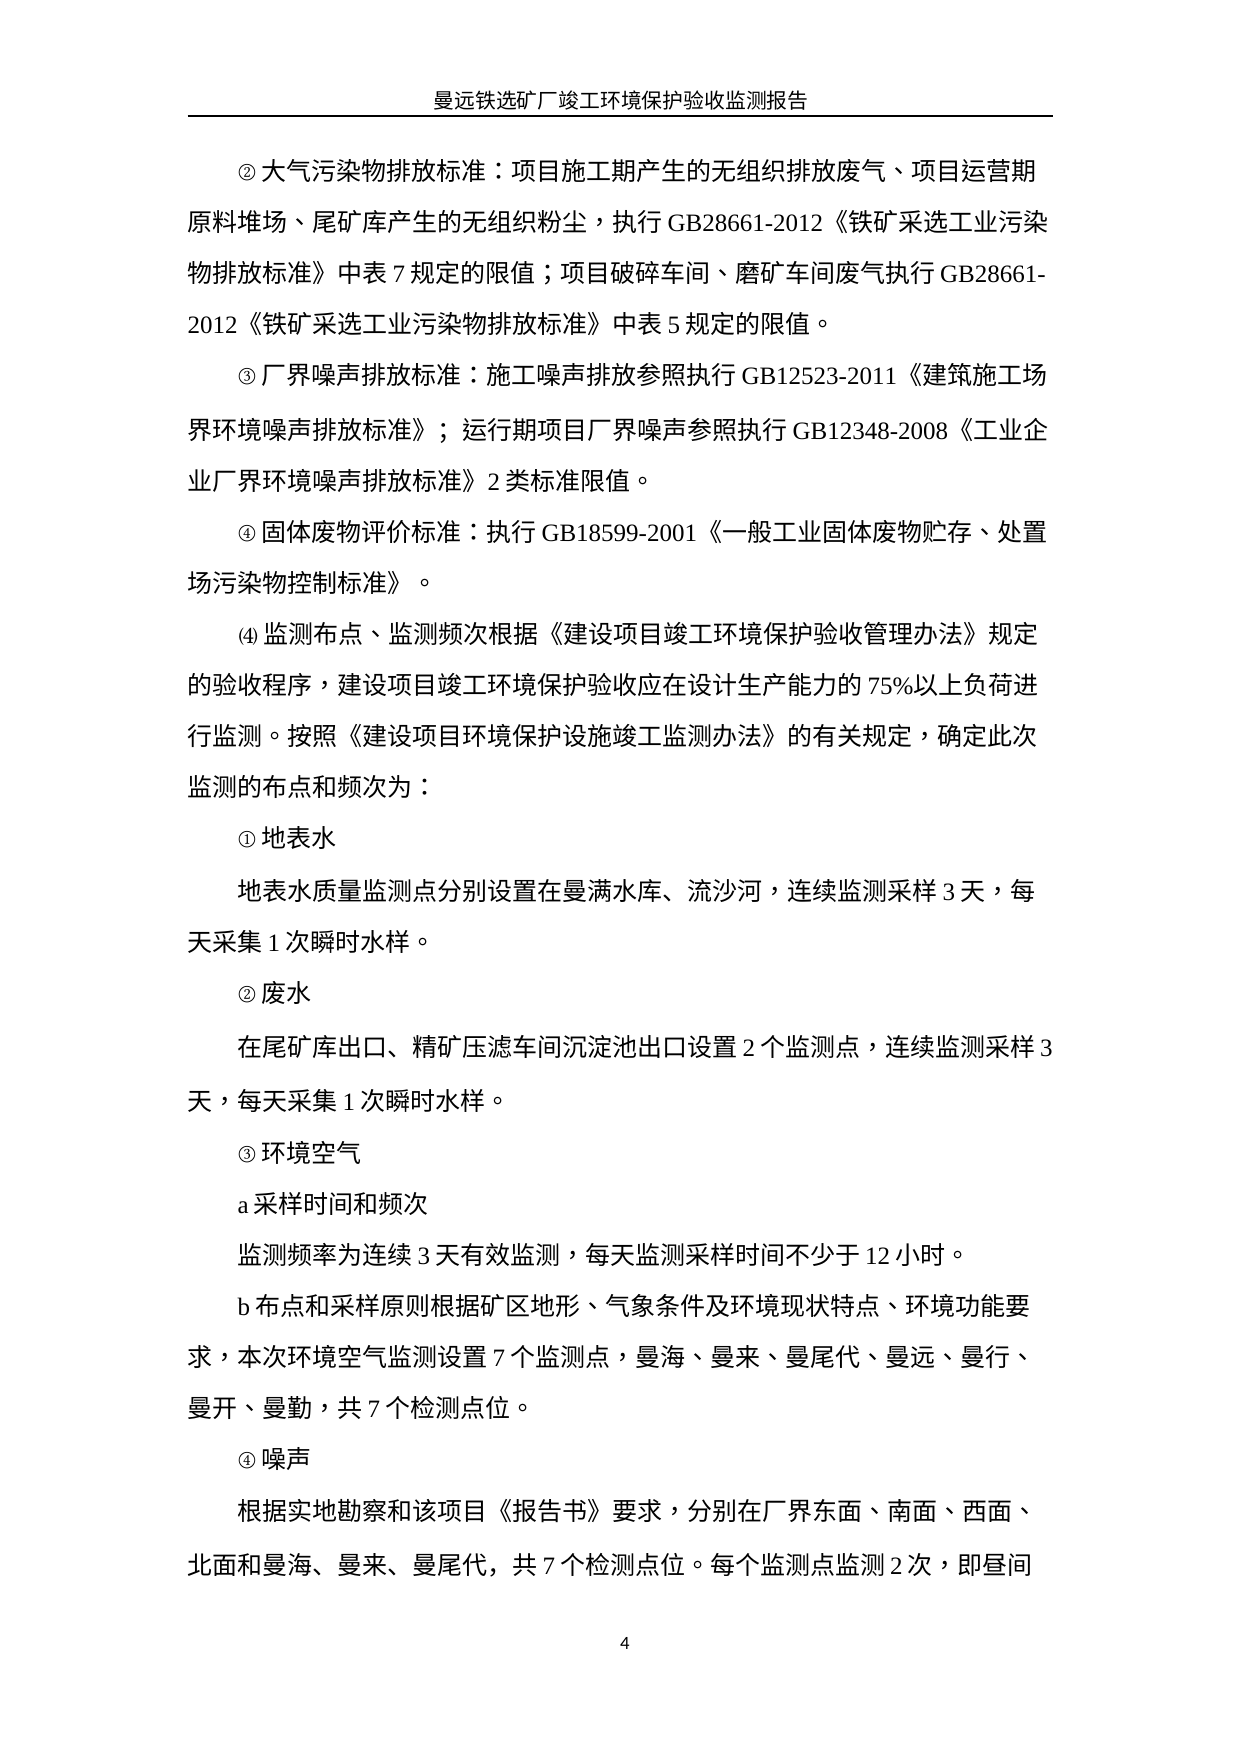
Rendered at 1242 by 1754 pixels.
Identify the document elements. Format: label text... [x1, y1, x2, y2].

text ④固体废物评价标准：执行GB18599-2001《一般工业固体废物贮存、处置场污染物控制标准》。 [187, 514, 1054, 599]
text 地表水质量监测点分别设置在曼满水库、流沙河，连续监测采样3天，每天采集1次瞬时水样。 [187, 872, 1054, 959]
text ③厂界噪声排放标准：施工噪声排放参照执行GB12523-2011《建筑施工场界环境噪声排放标准》；运行期项目厂界噪声参照执行GB12348-2008《工业企业厂界环境噪声排放标准》2类标准限值。 [187, 358, 1054, 497]
text ③环境空气 [187, 1136, 1054, 1170]
text ②大气污染物排放标准：项目施工期产生的无组织排放废气、项目运营期原料堆场、尾矿库产生的无组织粉尘，执行GB28661-2012《铁矿采选工业污染物排放标准》中表7规定的限值；项目破碎车间、磨矿车间废气执行GB28661-2012《铁矿采选工业污染物排放标准》中表5规定的限值。 [187, 154, 1054, 341]
text b布点和采样原则根据矿区地形、气象条件及环境现状特点、环境功能要求，本次环境空气监测设置7个监测点，曼海、曼来、曼尾代、曼远、曼行、曼开、曼勤，共7个检测点位。 [187, 1289, 1054, 1425]
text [187, 1493, 1054, 1582]
text ②废水 [187, 976, 1054, 1010]
text 监测频率为连续3天有效监测，每天监测采样时间不少于12小时。 [187, 1238, 1054, 1272]
text ①地表水 [187, 821, 1054, 855]
text a采样时间和频次 [187, 1187, 1054, 1221]
text ⑷监测布点、监测频次根据《建设项目竣工环境保护验收管理办法》规定的验收程序，建设项目竣工环境保护验收应在设计生产能力的75%以上负荷进行监测。按照《建设项目环境保护设施竣工监测办法》的有关规定，确定此次监测的布点和频次为： [187, 617, 1054, 804]
text 在尾矿库出口、精矿压滤车间沉淀池出口设置2个监测点，连续监测采样3天，每天采集1次瞬时水样。 [187, 1027, 1054, 1118]
text ④噪声 [187, 1442, 1054, 1476]
